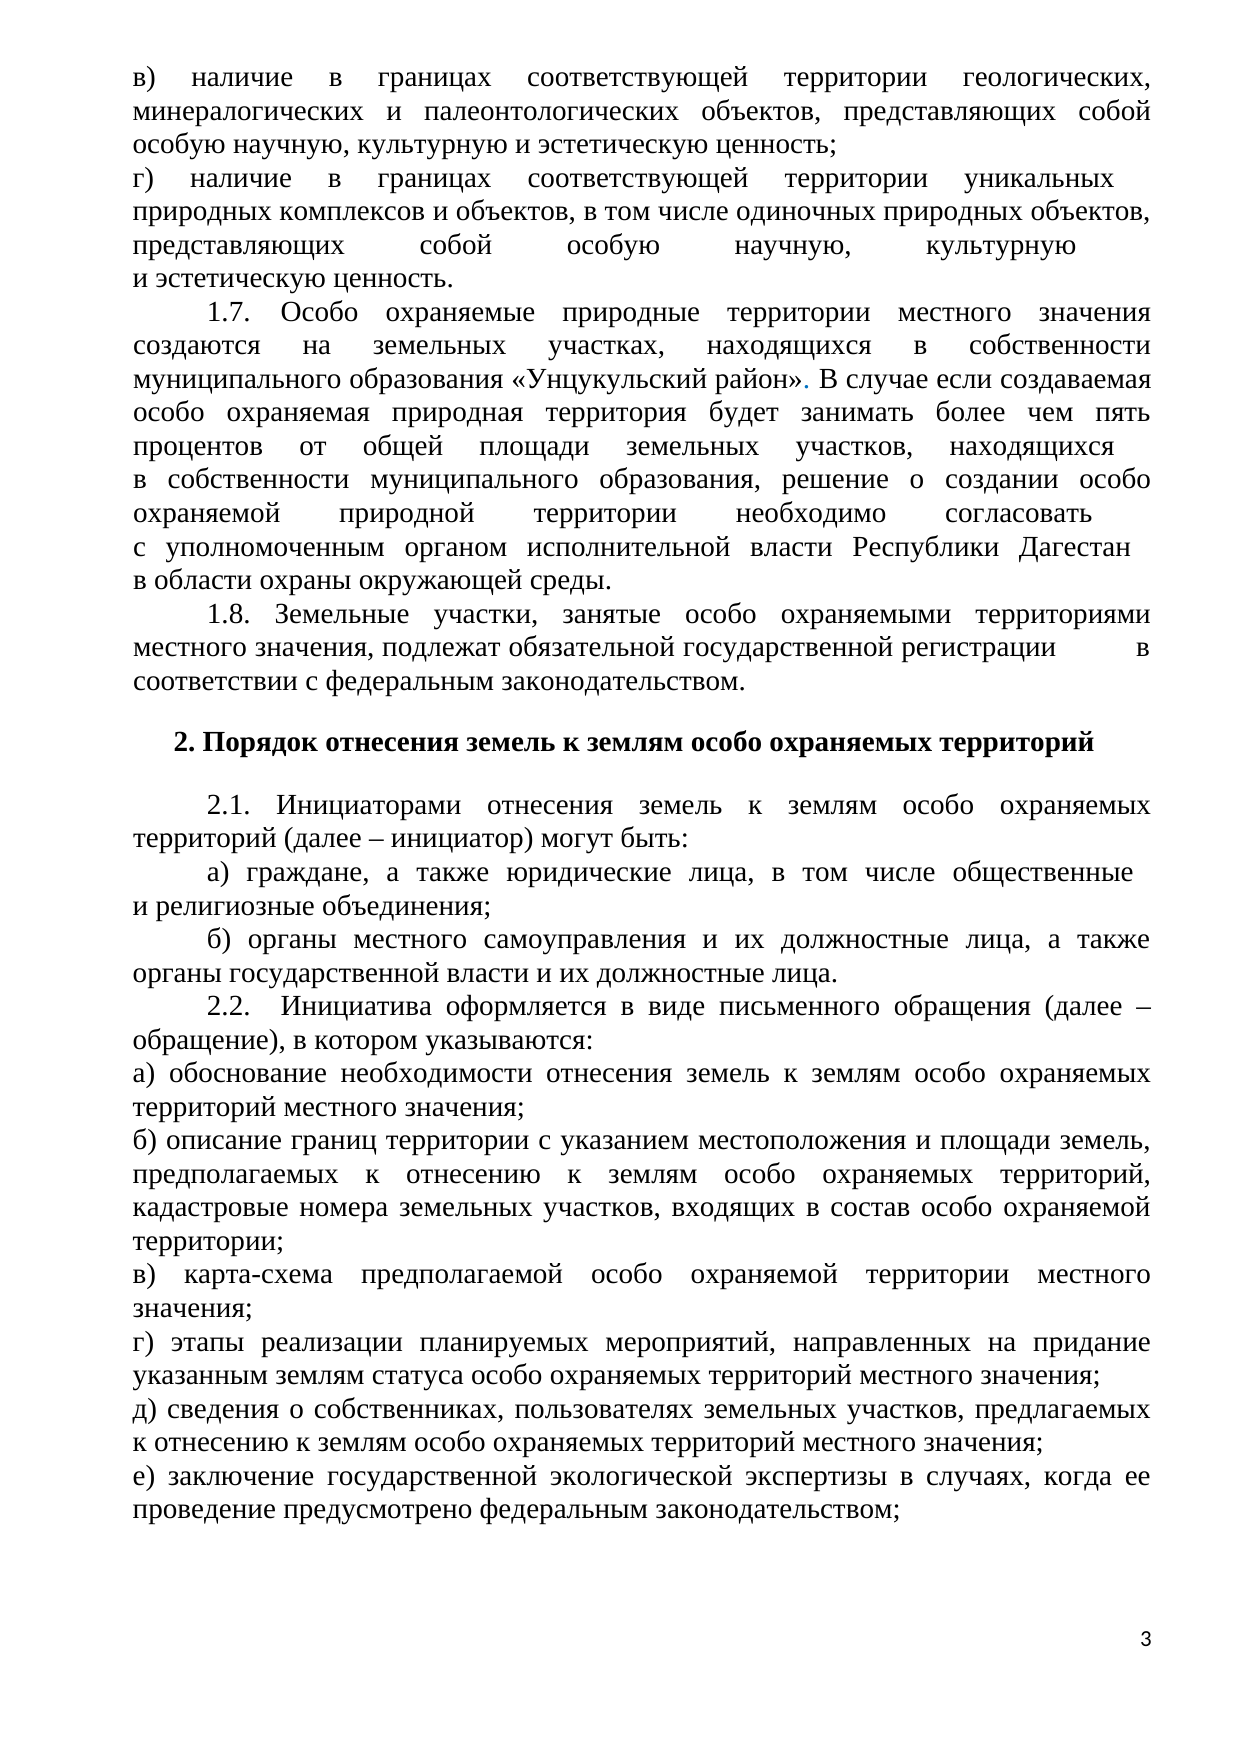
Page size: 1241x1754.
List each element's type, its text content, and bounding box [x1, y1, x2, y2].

text а) граждане, а также юридические лица, в том числе общественные и религиозные объединения; [132, 854, 1152, 921]
text в) карта-схема предполагаемой особо охраняемой территории местного значения; [132, 1257, 1152, 1324]
text д) сведения о собственниках, пользователях земельных участков, предлагаемых к отнесению к землям особо охраняемых территорий местного значения; [132, 1391, 1152, 1458]
text 1.8. Земельные участки, занятые особо охраняемыми территориями местного значения, подлежат обязательной государственной регистрации в соответствии с федеральным законодательством. [133, 596, 1152, 696]
text е) заключение государственной экологической экспертизы в случаях, когда ее проведение предусмотрено федеральным законодательством; [132, 1458, 1152, 1525]
text б) органы местного самоуправления и их должностные лица, а также органы государственной власти и их должностные лица. [132, 921, 1152, 988]
text 2.1. Инициаторами отнесения земель к землям особо охраняемых территорий (далее – инициатор) могут быть: [133, 787, 1152, 854]
text 2.2. Инициатива оформляется в виде письменного обращения (далее – обращение), в котором указываются: [132, 988, 1152, 1055]
text г) наличие в границах соответствующей территории уникальных природных комплексов и объектов, в том числе одиночных природных объектов, представляющих собой особую научную, культурную и эстетическую ценность. [132, 160, 1152, 294]
text а) обоснование необходимости отнесения земель к землям особо охраняемых территорий местного значения; [132, 1055, 1152, 1122]
text г) этапы реализации планируемых мероприятий, направленных на придание указанным землям статуса особо охраняемых территорий местного значения; [132, 1324, 1152, 1391]
text б) описание границ территории с указанием местоположения и площади земель, предполагаемых к отнесению к землям особо охраняемых территорий, кадастровые номера земельных участков, входящих в состав особо охраняемой территории; [132, 1122, 1152, 1257]
subtitle 2. Порядок отнесения земель к землям особо охраняемых территорий [133, 724, 1135, 758]
text в) наличие в границах соответствующей территории геологических, минералогических и палеонтологических объектов, представляющих собой особую научную, культурную и эстетическую ценность; [132, 59, 1152, 160]
text 1.7. Особо охраняемые природные территории местного значения создаются на земельных участках, находящихся в собственности муниципального образования «Унцукульский район». В случае если создаваемая особо охраняемая природная территория будет занимать более чем пять процентов от общей площади земельных участков, находящихся в собственности муниципального образования, решение о создании особо охраняемой природной территории необходимо согласовать с уполномоченным органом исполнительной власти Республики Дагестан в области охраны окружающей среды. [133, 294, 1152, 596]
